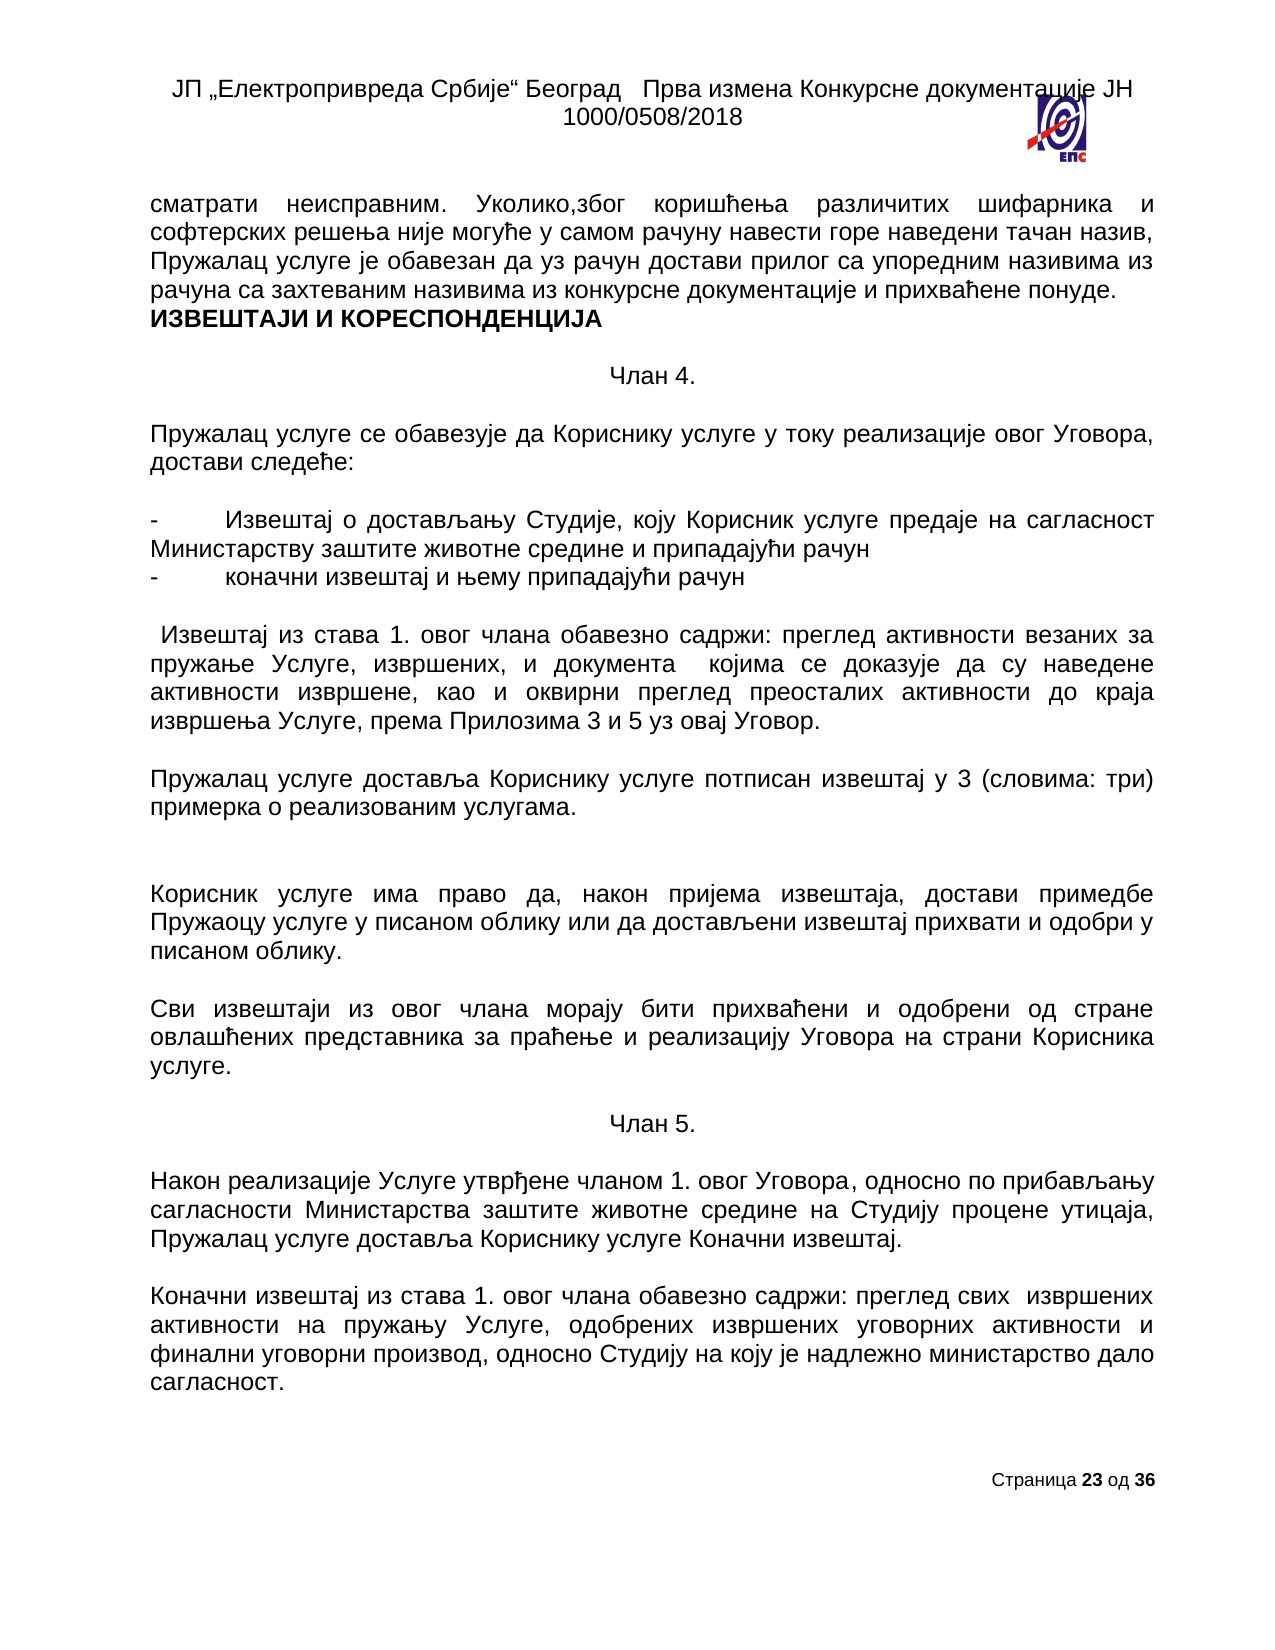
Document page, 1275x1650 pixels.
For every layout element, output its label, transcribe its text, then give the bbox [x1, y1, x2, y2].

picture [1037, 90, 1044, 96]
text Члан 4. [150, 361, 1155, 390]
text Коначни извештај из става 1. овог члана обавезно садржи: преглед свих извршених активности на пружању Услуге, одобрених извршених уговорних активности и финални уговорни производ, односно Студију на коју је надлежно министарство дало сагласност. [150, 1281, 1155, 1396]
text - Извештај о достављању Студије, коју Корисник услуге предаје на сагласност Министарству заштите животне средине и припадајући рачун [150, 505, 1155, 562]
text Корисник услуге има право да, након пријема извештаја, достави примедбе Пружаоцу услуге у писаном облику или да достављени извештај прихвати и одобри у писаном облику. [150, 878, 1155, 965]
text Пружалац услуге се обавезује да Кориснику услуге у току реализације овог Уговора, достави следеће: [150, 418, 1155, 476]
text Након реализације Услуге утврђене чланом 1. овог Уговора, односно по прибављању сагласности Министарства заштите животне средине на Студију процене утицаја, Пружалац услуге доставља Кориснику услуге Коначни извештај. [150, 1166, 1155, 1252]
text Сви извештаји из овог члана морају бити прихваћени и одобрени од стране овлашћених представника за праћење и реализацију Уговора на страни Корисника услуге. [150, 993, 1155, 1080]
text Члан 5. [150, 1108, 1155, 1137]
text ИЗВЕШТАЈИ И КОРЕСПОНДЕНЦИЈА [150, 303, 1155, 332]
text Пружалац услуге доставља Кориснику услуге потписан извештај у 3 (словима: три) примерка о реализованим услугама. [150, 763, 1155, 821]
picture [1020, 90, 1094, 169]
text Извештај из става 1. овог члана обавезно садржи: преглед активности везаних за пружање Услуге, извршених, и документа којима се доказује да су наведене активности извршене, као и оквирни преглед преосталих активности до краја извршења Услуге, према Прилозима 3 и 5 уз овај Уговор. [150, 620, 1155, 735]
text - коначни извештај и њему припадајући рачун [150, 562, 1155, 591]
